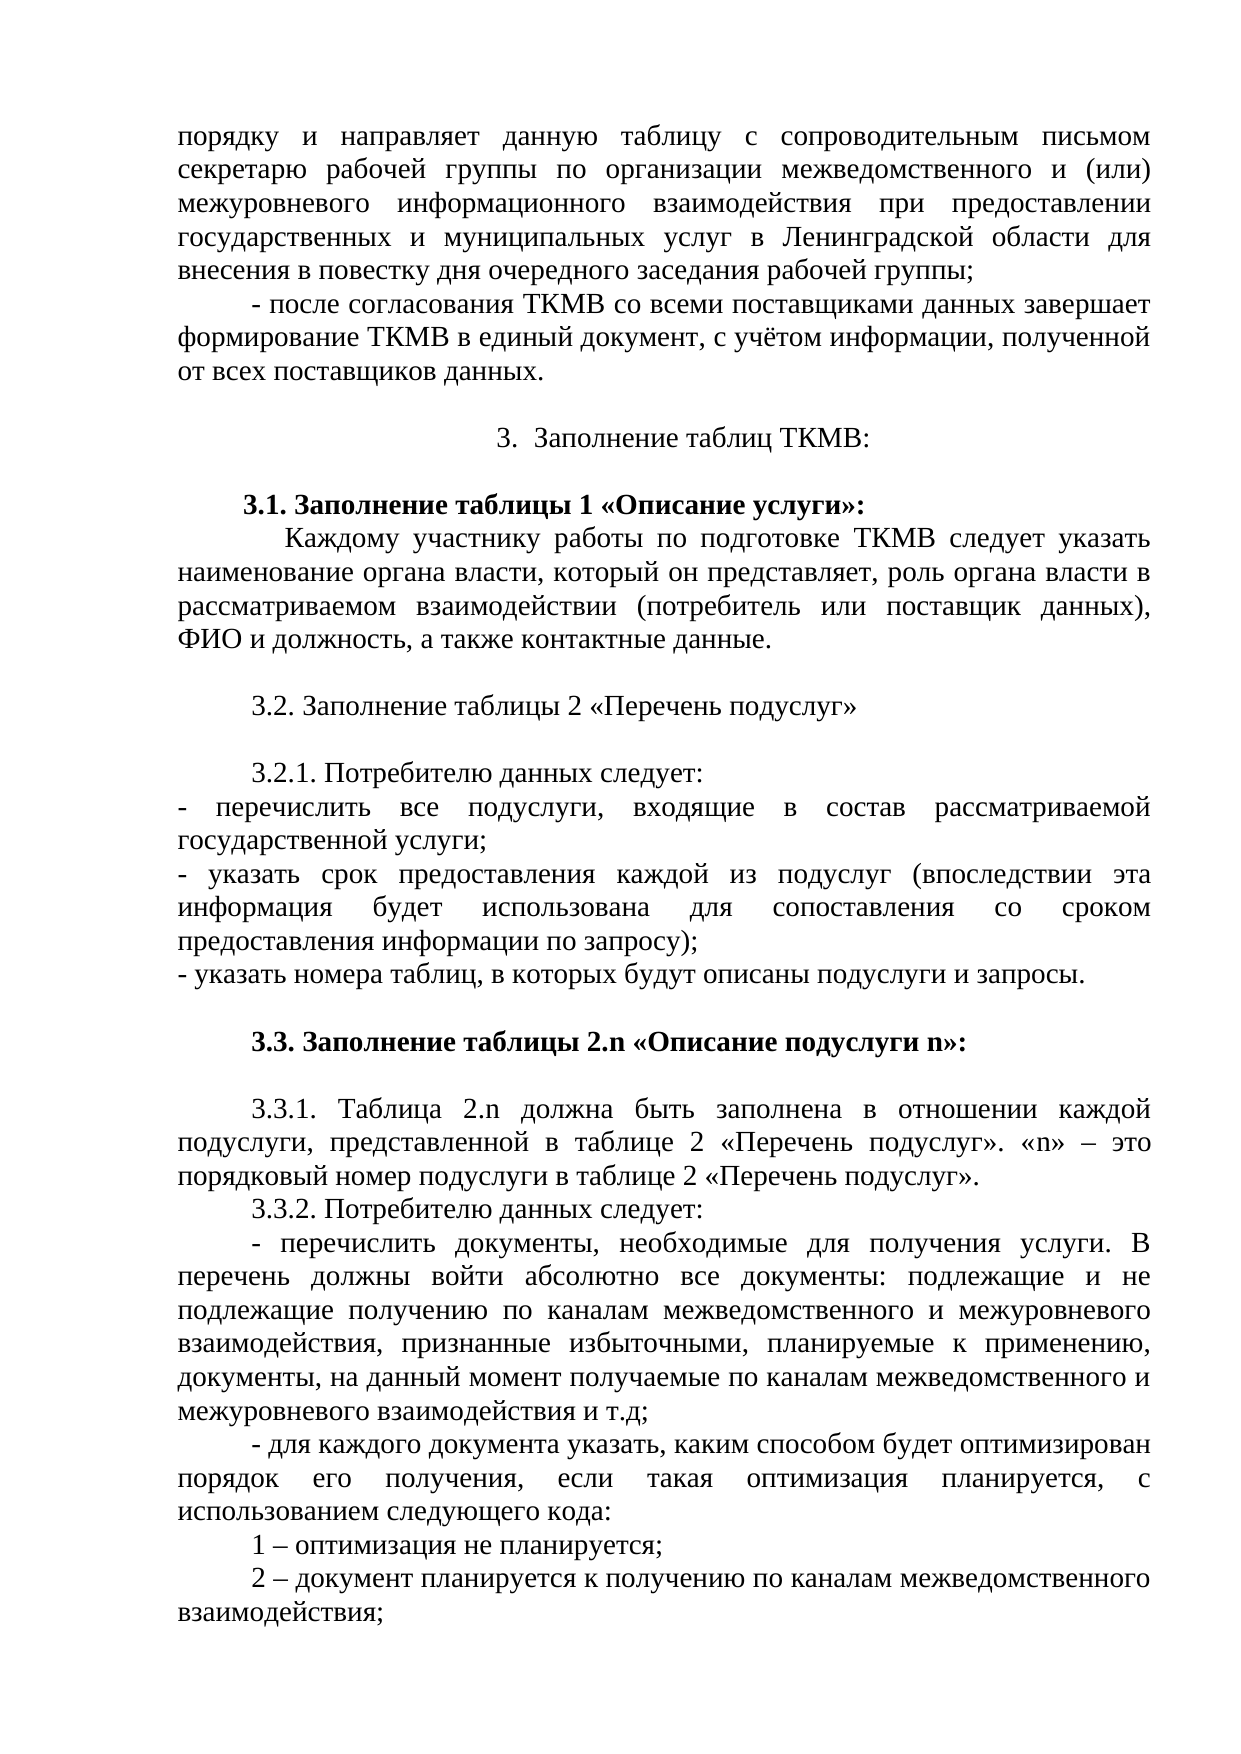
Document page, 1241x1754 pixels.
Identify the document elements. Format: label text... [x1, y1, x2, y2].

text - после согласования ТКМВ со всеми поставщиками данных завершает формирование ТКМВ в единый документ, с учётом информации, полученной от всех поставщиков данных. [177, 286, 1152, 386]
list 3.3. Заполнение таблицы 2.n «Описание подуслуги n»: [177, 1024, 1152, 1057]
list - указать срок предоставления каждой из подуслуг (впоследствии эта информация будет использована для сопоставления со сроком предоставления информации по запросу); [177, 856, 1152, 957]
list - перечислить документы, необходимые для получения услуги. В перечень должны войти абсолютно все документы: подлежащие и не подлежащие получению по каналам межведомственного и межуровневого взаимодействия, признанные избыточными, планируемые к применению, документы, на данный момент получаемые по каналам межведомственного и межуровневого взаимодействия и т.д; [177, 1225, 1152, 1426]
list - для каждого документа указать, каким способом будет оптимизирован порядок его получения, если такая оптимизация планируется, с использованием следующего кода: [177, 1426, 1152, 1527]
text Каждому участнику работы по подготовке ТКМВ следует указать наименование органа власти, который он представляет, роль органа власти в рассматриваемом взаимодействии (потребитель или поставщик данных), ФИО и должность, а также контактные данные. [177, 521, 1152, 655]
text 3.2. Заполнение таблицы 2 «Перечень подуслуг» [177, 688, 1152, 722]
list 3.3.2. Потребителю данных следует: [177, 1191, 1152, 1225]
text 3.2.1. Потребителю данных следует: [177, 755, 1152, 789]
text 3.1. Заполнение таблицы 1 «Описание услуги»: [177, 487, 1152, 521]
text - перечислить все подуслуги, входящие в состав рассматриваемой государственной услуги; [177, 789, 1152, 856]
list - указать номера таблиц, в которых будут описаны подуслуги и запросы. [177, 957, 1152, 990]
list 3.3.1. Таблица 2.n должна быть заполнена в отношении каждой подуслуги, представленной в таблице 2 «Перечень подуслуг». «n» – это порядковый номер подуслуги в таблице 2 «Перечень подуслуг». [177, 1091, 1152, 1191]
list 1 – оптимизация не планируется; [177, 1527, 1152, 1560]
list Заполнение таблиц ТКМВ: [215, 420, 1152, 453]
list 2 – документ планируется к получению по каналам межведомственного взаимодействия; [177, 1560, 1152, 1627]
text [177, 118, 1152, 286]
